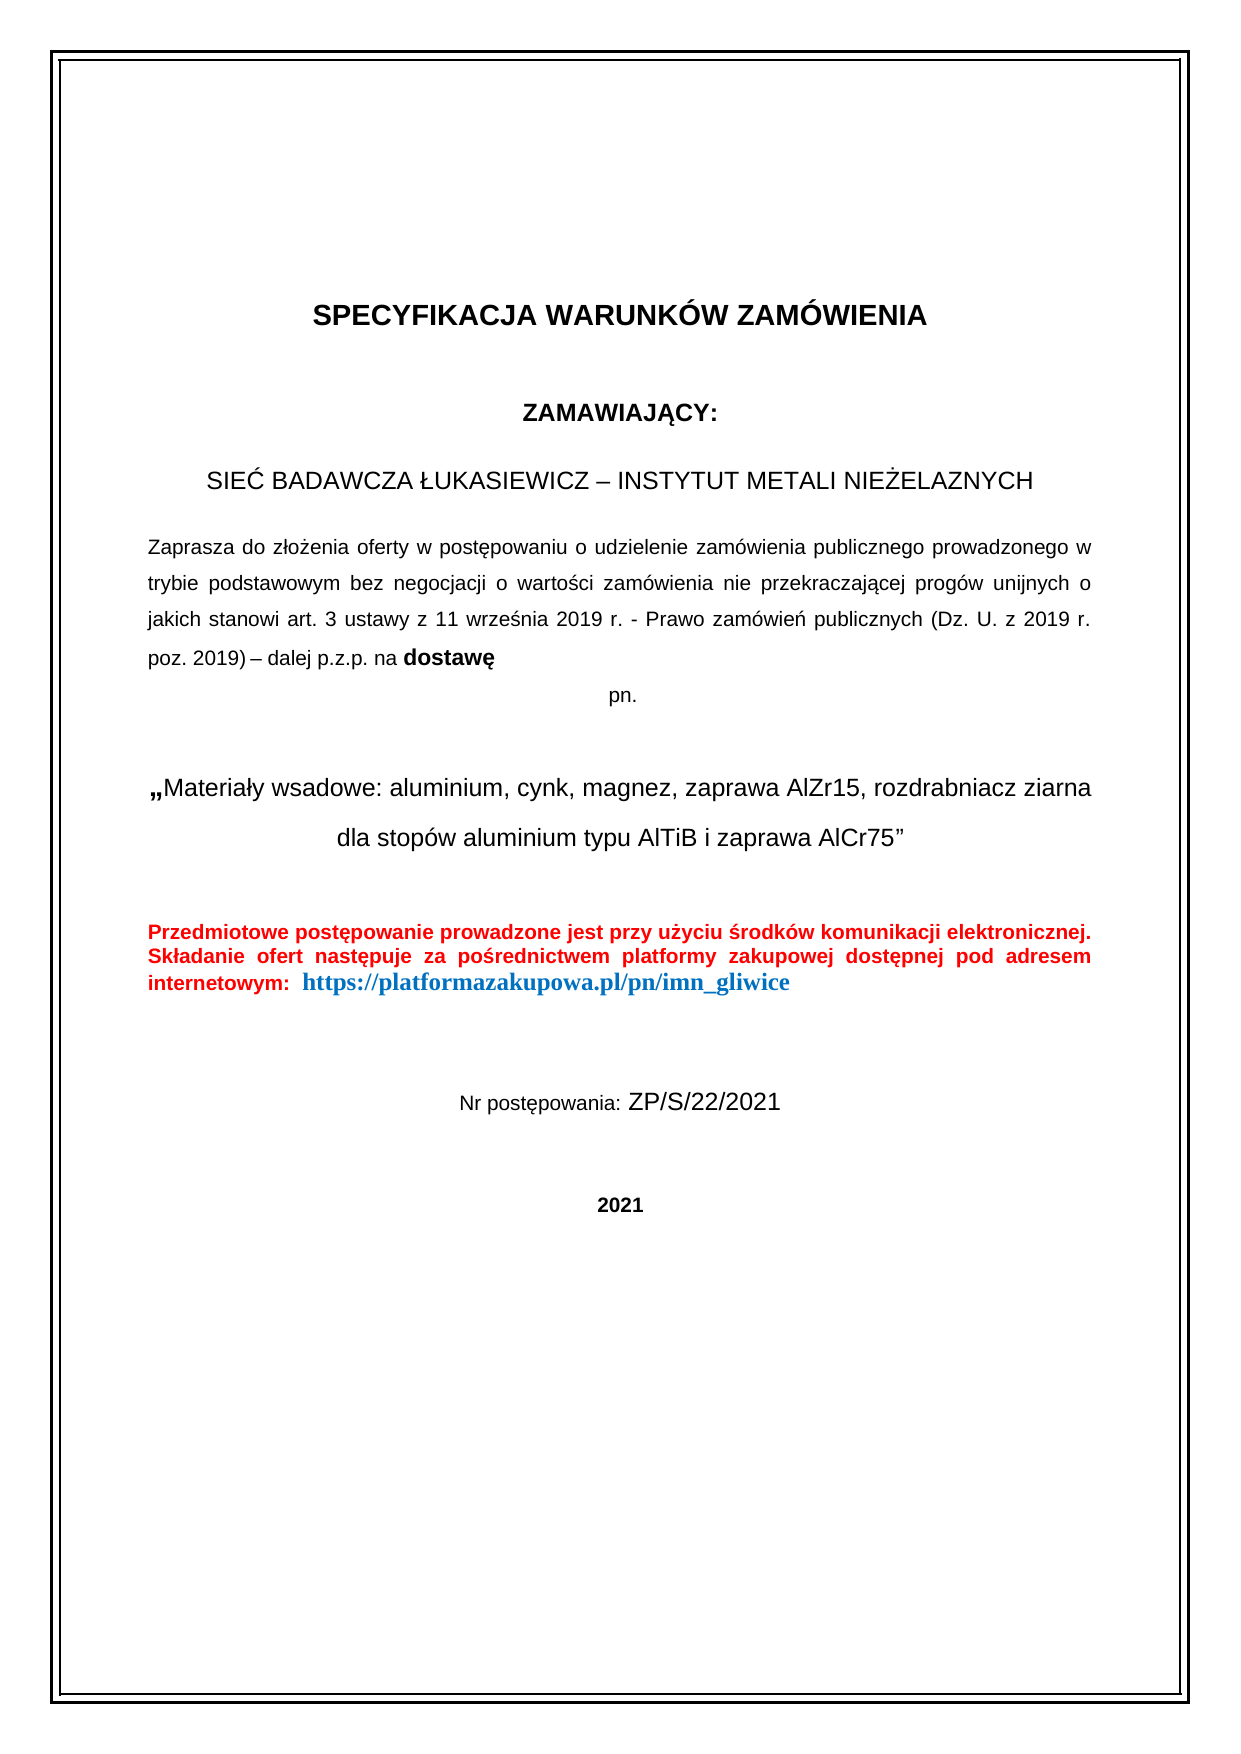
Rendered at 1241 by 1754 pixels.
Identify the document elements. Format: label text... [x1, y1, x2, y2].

text Sieć BadAwcza Łukasiewicz – Instytut metali nieżelaznych [148, 466, 1093, 495]
text „Materiały wsadowe: aluminium, cynk, magnez, zaprawa AlZr15, rozdrabniacz ziarna dla stopów aluminium typu AlTiB i zaprawa AlCr75” [148, 769, 1093, 853]
text Przedmiotowe postępowanie prowadzone jest przy użyciu środków komunikacji elektronicznej. Składanie ofert następuje za pośrednictwem platformy zakupowej dostępnej pod adresem internetowym: https://platformazakupowa.pl/pn/imn_gliwice [148, 919, 1093, 996]
text pn. [148, 683, 1093, 707]
text zAMAWIAJĄCY: [148, 398, 1093, 427]
text specyfikacja warunków zamówienia [148, 298, 1093, 331]
title 2021 [148, 1193, 1093, 1217]
text Nr postępowania: ZP/S/22/2021 [148, 1087, 1093, 1116]
text Zaprasza do złożenia oferty w postępowaniu o udzielenie zamówienia publicznego prowadzonego w trybie podstawowym bez negocjacji o wartości zamówienia nie przekraczającej progów unijnych o jakich stanowi art. 3 ustawy z 11 września 2019 r. - Prawo zamówień publicznych (Dz. U. z 2019 r. poz. 2019) – dalej p.z.p. na dostawę [148, 534, 1093, 670]
